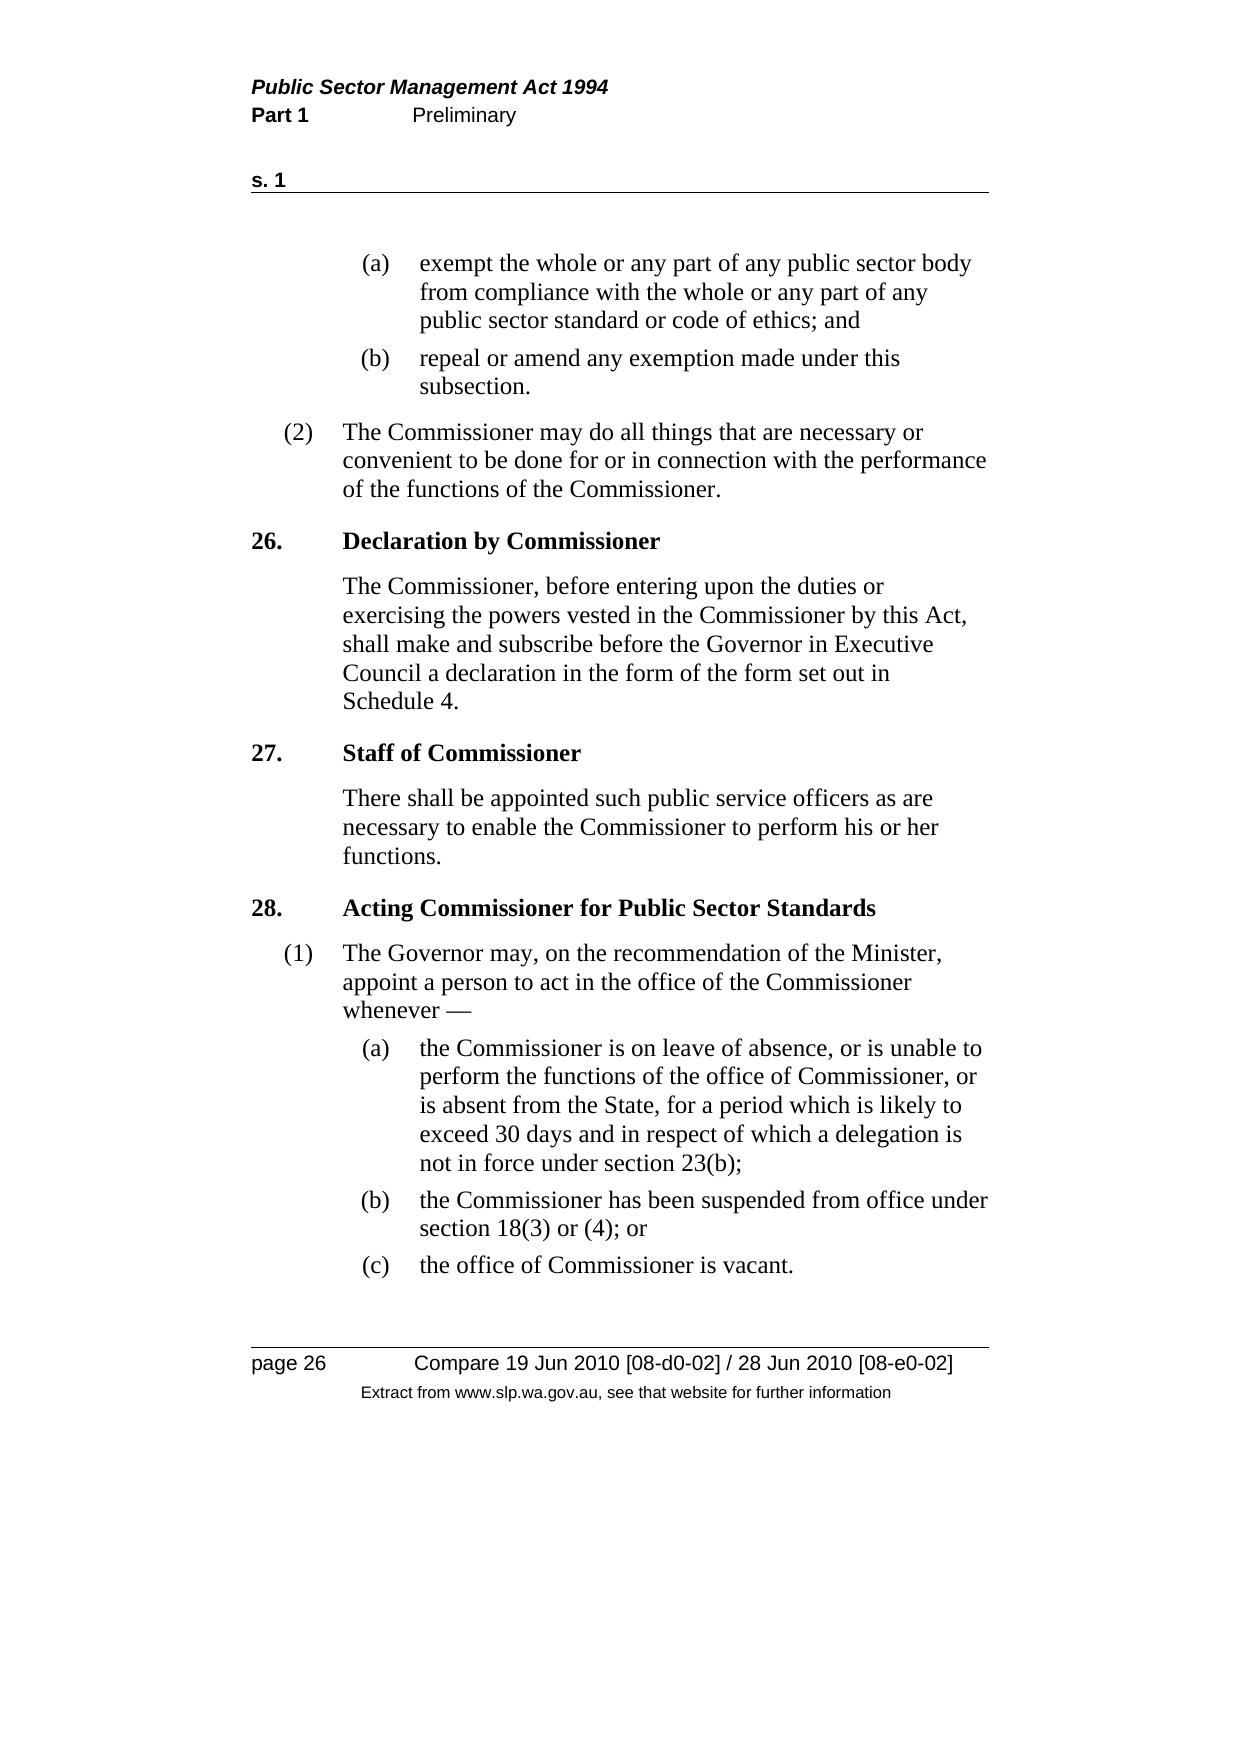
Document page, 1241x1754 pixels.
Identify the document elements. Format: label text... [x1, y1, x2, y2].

subtitle 28. Acting Commissioner for Public Sector Standards [251, 893, 989, 921]
text (b) the Commissioner has been suspended from office under section 18(3) or (4); or [251, 1185, 989, 1242]
text There shall be appointed such public service officers as are necessary to enable the Commissioner to perform his or her functions. [251, 783, 989, 870]
subtitle 27. Staff of Commissioner [251, 738, 989, 767]
text (a) the Commissioner is on leave of absence, or is unable to perform the functions of the office of Commissioner, or is absent from the State, for a period which is likely to exceed 30 days and in respect of which a delegation is not in force under section 23(b); [251, 1033, 989, 1176]
text The Commissioner, before entering upon the duties or exercising the powers vested in the Commissioner by this Act, shall make and subscribe before the Governor in Executive Council a declaration in the form of the form set out in Schedule 4. [251, 571, 989, 715]
text (c) the office of Commissioner is vacant. [251, 1251, 989, 1279]
text (a) exempt the whole or any part of any public sector body from compliance with the whole or any part of any public sector standard or code of ethics; and [251, 248, 989, 334]
text (1) The Governor may, on the recommendation of the Minister, appoint a person to act in the office of the Commissioner whenever — [251, 938, 989, 1024]
subtitle 26. Declaration by Commissioner [251, 526, 989, 555]
text (b) repeal or amend any exemption made under this subsection. [251, 343, 989, 400]
text (2) The Commissioner may do all things that are necessary or convenient to be done for or in connection with the performance of the functions of the Commissioner. [251, 417, 989, 503]
